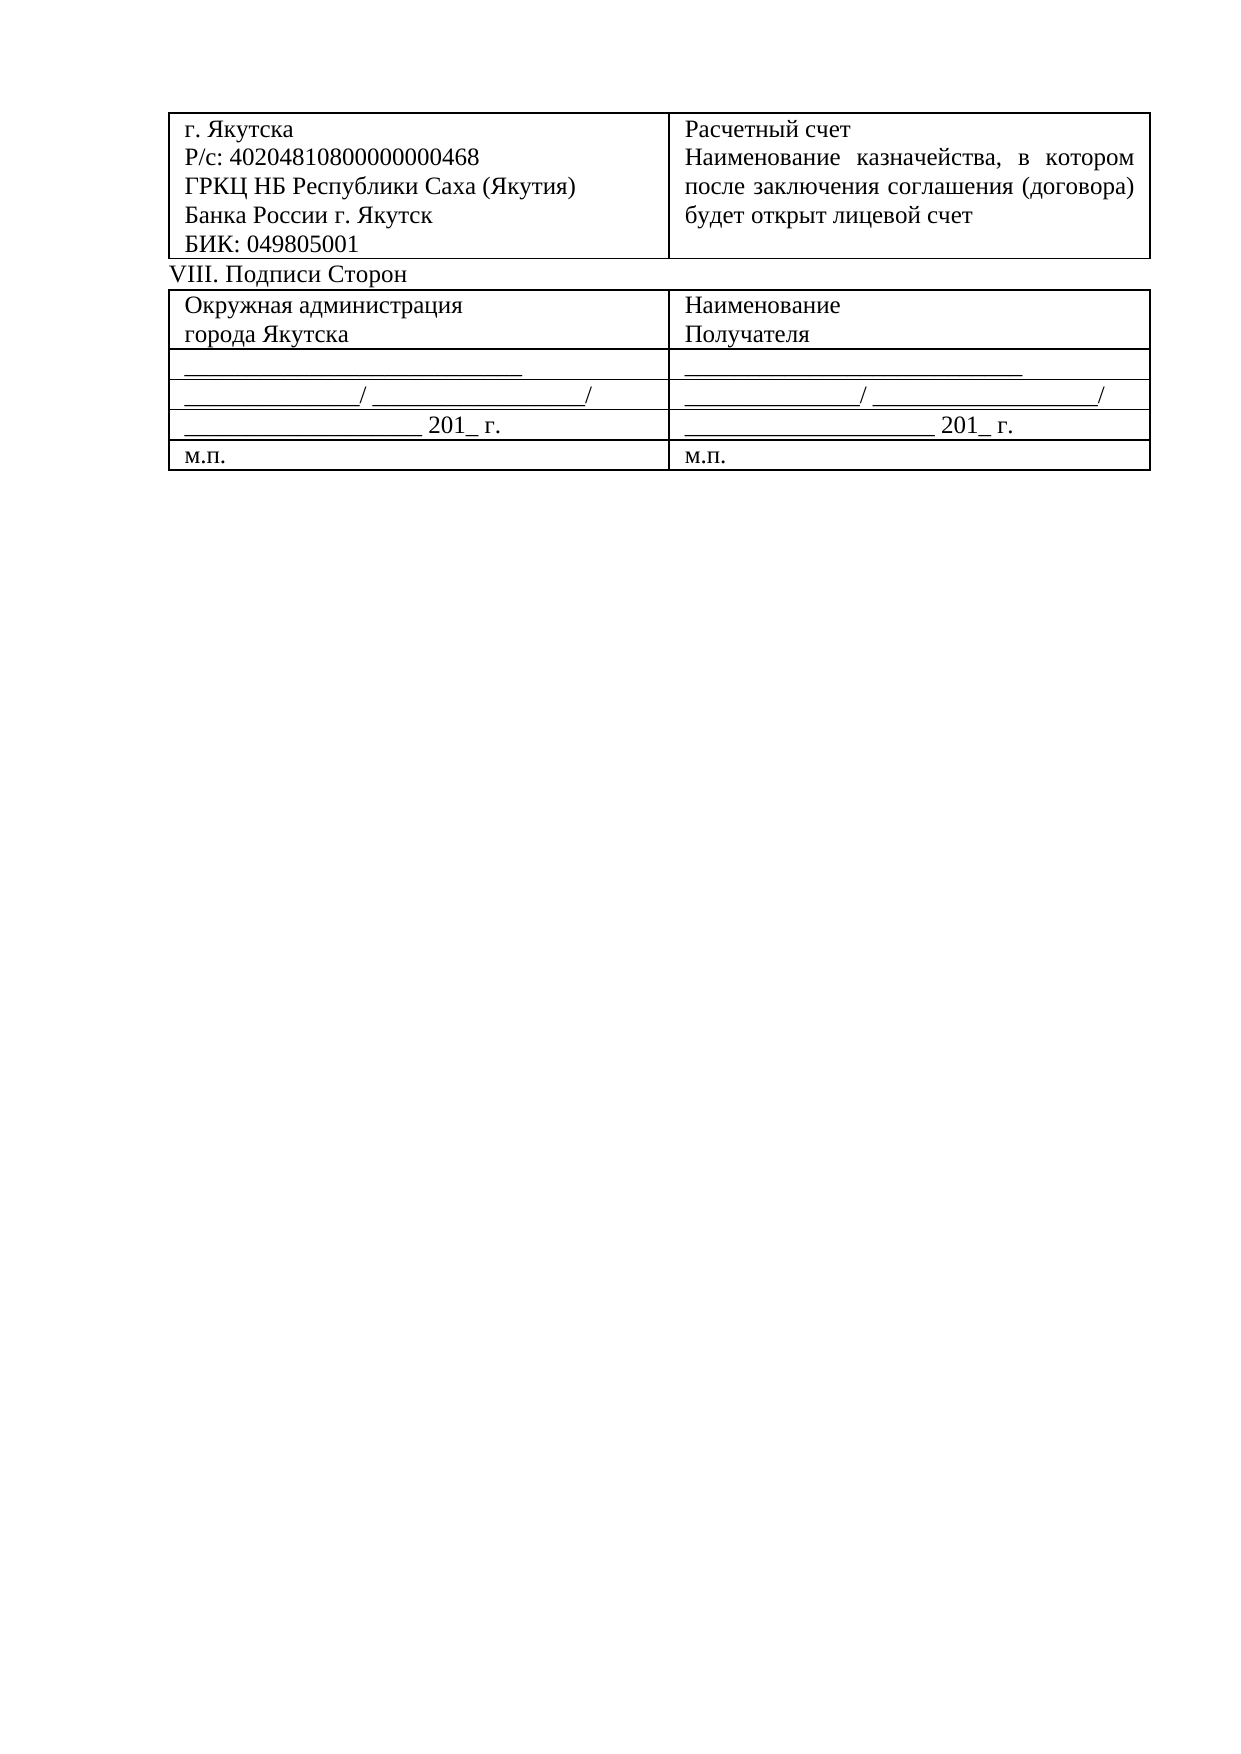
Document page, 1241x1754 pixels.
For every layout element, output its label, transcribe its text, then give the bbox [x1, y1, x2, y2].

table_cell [170, 114, 668, 257]
table_cell ___________________________ [670, 350, 1149, 378]
table_cell ______________/ _________________/ [170, 380, 668, 409]
table_cell ___________________ 201_ г. [170, 410, 668, 439]
table_cell Окружная администрация города Якутска [170, 291, 668, 348]
table_cell м.п. [670, 441, 1149, 469]
table_cell Наименование Получателя [670, 291, 1149, 348]
table_cell ______________/ __________________/ [670, 380, 1149, 409]
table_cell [670, 114, 1149, 257]
table_cell м.п. [170, 441, 668, 469]
text VIII. Подписи Сторон [169, 259, 1152, 288]
table_cell ____________________ 201_ г. [670, 410, 1149, 439]
table_cell ___________________________ [170, 350, 668, 378]
